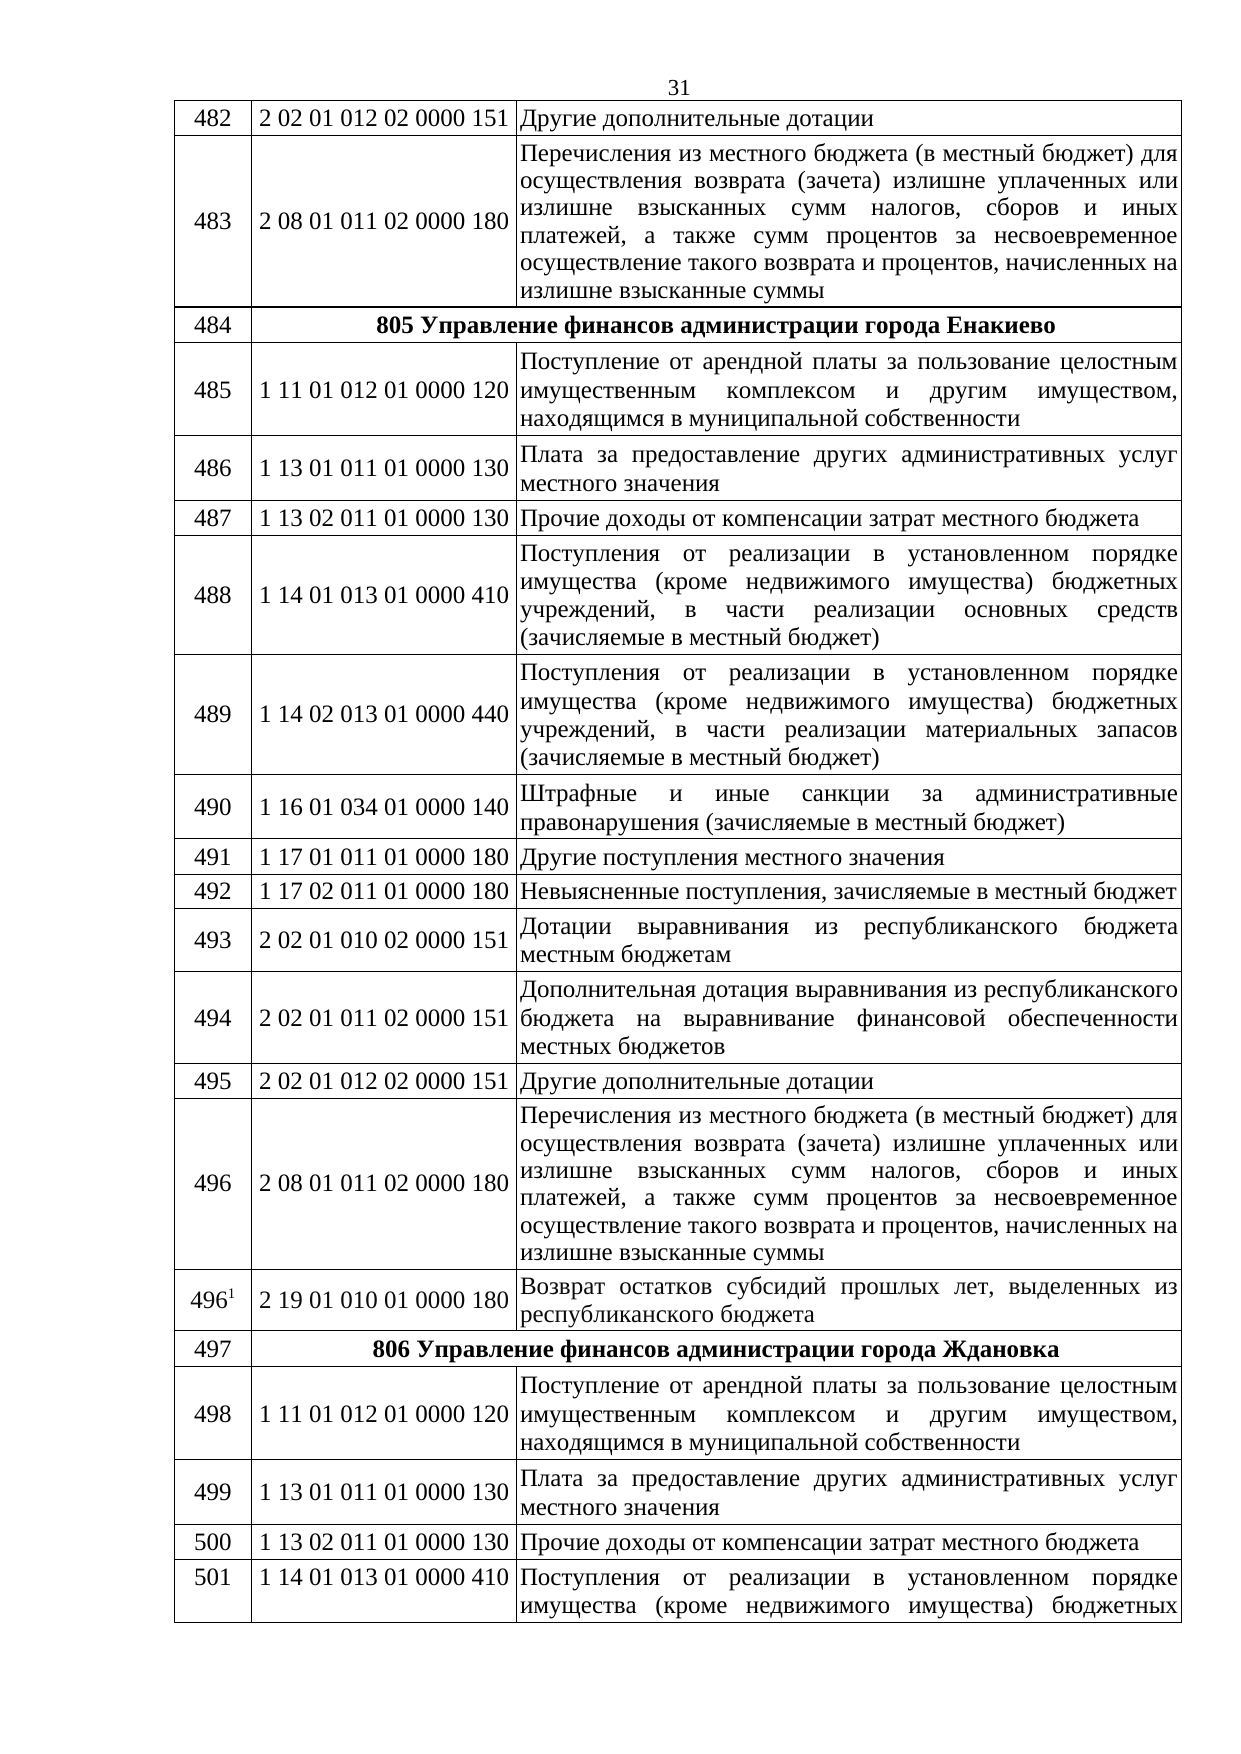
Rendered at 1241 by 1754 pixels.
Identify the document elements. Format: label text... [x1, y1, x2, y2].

table_cell 2 02 01 011 02 0000 151 [252, 972, 516, 1063]
table_cell 1 16 01 034 01 0000 140 [252, 775, 516, 838]
table_cell 492 [175, 875, 251, 908]
table_cell 1 13 02 011 01 0000 130 [252, 1525, 516, 1558]
table_cell 487 [175, 501, 251, 534]
table_cell 488 [175, 536, 251, 654]
table_cell 1 14 01 013 01 0000 410 [252, 536, 516, 654]
table_cell Штрафные и иные санкции за административные правонарушения (зачисляемые в местный бюджет) [517, 775, 1181, 838]
table_cell 1 11 01 012 01 0000 120 [252, 343, 516, 435]
table_cell Плата за предоставление других административных услуг местного значения [517, 1460, 1181, 1523]
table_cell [252, 1560, 516, 1622]
table_cell 1 13 01 011 01 0000 130 [252, 1460, 516, 1523]
table_cell 1 14 02 013 01 0000 440 [252, 655, 516, 774]
table_cell 499 [175, 1460, 251, 1523]
table_cell 491 [175, 839, 251, 874]
table_cell Дополнительная дотация выравнивания из республиканского бюджета на выравнивание финансовой обеспеченности местных бюджетов [517, 972, 1181, 1063]
table_cell Невыясненные поступления, зачисляемые в местный бюджет [517, 875, 1181, 908]
table_cell Другие поступления местного значения [517, 839, 1181, 874]
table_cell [517, 1560, 1181, 1622]
table_cell Дотации выравнивания из республиканского бюджета местным бюджетам [517, 909, 1181, 971]
table_cell 805 Управление финансов администрации города Енакиево [252, 308, 1181, 342]
table_cell 2 02 01 012 02 0000 151 [252, 1064, 516, 1098]
table_cell 498 [175, 1367, 251, 1459]
table_cell Поступления от реализации в установленном порядке имущества (кроме недвижимого имущества) бюджетных учреждений, в части реализации материальных запасов (зачисляемые в местный бюджет) [517, 655, 1181, 774]
table_cell 2 08 01 011 02 0000 180 [252, 1099, 516, 1269]
table_cell Другие дополнительные дотации [517, 1064, 1181, 1098]
table_cell 1 13 01 011 01 0000 130 [252, 436, 516, 499]
table_cell 2 19 01 010 01 0000 180 [252, 1270, 516, 1330]
table_cell 2 02 01 010 02 0000 151 [252, 909, 516, 971]
table_cell Перечисления из местного бюджета (в местный бюджет) для осуществления возврата (зачета) излишне уплаченных или излишне взысканных сумм налогов, сборов и иных платежей, а также сумм процентов за несвоевременное осуществление такого возврата и процентов, начисленных на излишне взысканные суммы [517, 1099, 1181, 1269]
table_cell 501 [175, 1560, 251, 1622]
table_cell 486 [175, 436, 251, 499]
table_cell Прочие доходы от компенсации затрат местного бюджета [517, 1525, 1181, 1558]
table_cell 1 13 02 011 01 0000 130 [252, 501, 516, 534]
table_cell 484 [175, 308, 251, 342]
table_cell 489 [175, 655, 251, 774]
table_cell 485 [175, 343, 251, 435]
table_cell 496 [175, 1099, 251, 1269]
table_cell 2 08 01 011 02 0000 180 [252, 136, 516, 306]
table_cell 497 [175, 1331, 251, 1366]
table_cell Возврат остатков субсидий прошлых лет, выделенных из республиканского бюджета [517, 1270, 1181, 1330]
table_cell 493 [175, 909, 251, 971]
table_cell 806 Управление финансов администрации города Ждановка [252, 1331, 1181, 1366]
table_cell 482 [175, 101, 251, 135]
table_cell Плата за предоставление других административных услуг местного значения [517, 436, 1181, 499]
table_cell Прочие доходы от компенсации затрат местного бюджета [517, 501, 1181, 534]
table_cell Перечисления из местного бюджета (в местный бюджет) для осуществления возврата (зачета) излишне уплаченных или излишне взысканных сумм налогов, сборов и иных платежей, а также сумм процентов за несвоевременное осуществление такого возврата и процентов, начисленных на излишне взысканные суммы [517, 136, 1181, 306]
table_cell Другие дополнительные дотации [517, 101, 1181, 135]
table_cell 1 17 01 011 01 0000 180 [252, 839, 516, 874]
table_cell 500 [175, 1525, 251, 1558]
table_cell Поступление от арендной платы за пользование целостным имущественным комплексом и другим имуществом, находящимся в муниципальной собственности [517, 343, 1181, 435]
table_cell 4961 [175, 1270, 251, 1330]
table_cell 1 11 01 012 01 0000 120 [252, 1367, 516, 1459]
table_cell 483 [175, 136, 251, 306]
table_cell 1 17 02 011 01 0000 180 [252, 875, 516, 908]
table_cell Поступление от арендной платы за пользование целостным имущественным комплексом и другим имуществом, находящимся в муниципальной собственности [517, 1367, 1181, 1459]
table_cell 495 [175, 1064, 251, 1098]
table_cell 494 [175, 972, 251, 1063]
table_cell 490 [175, 775, 251, 838]
table_cell 2 02 01 012 02 0000 151 [252, 101, 516, 135]
